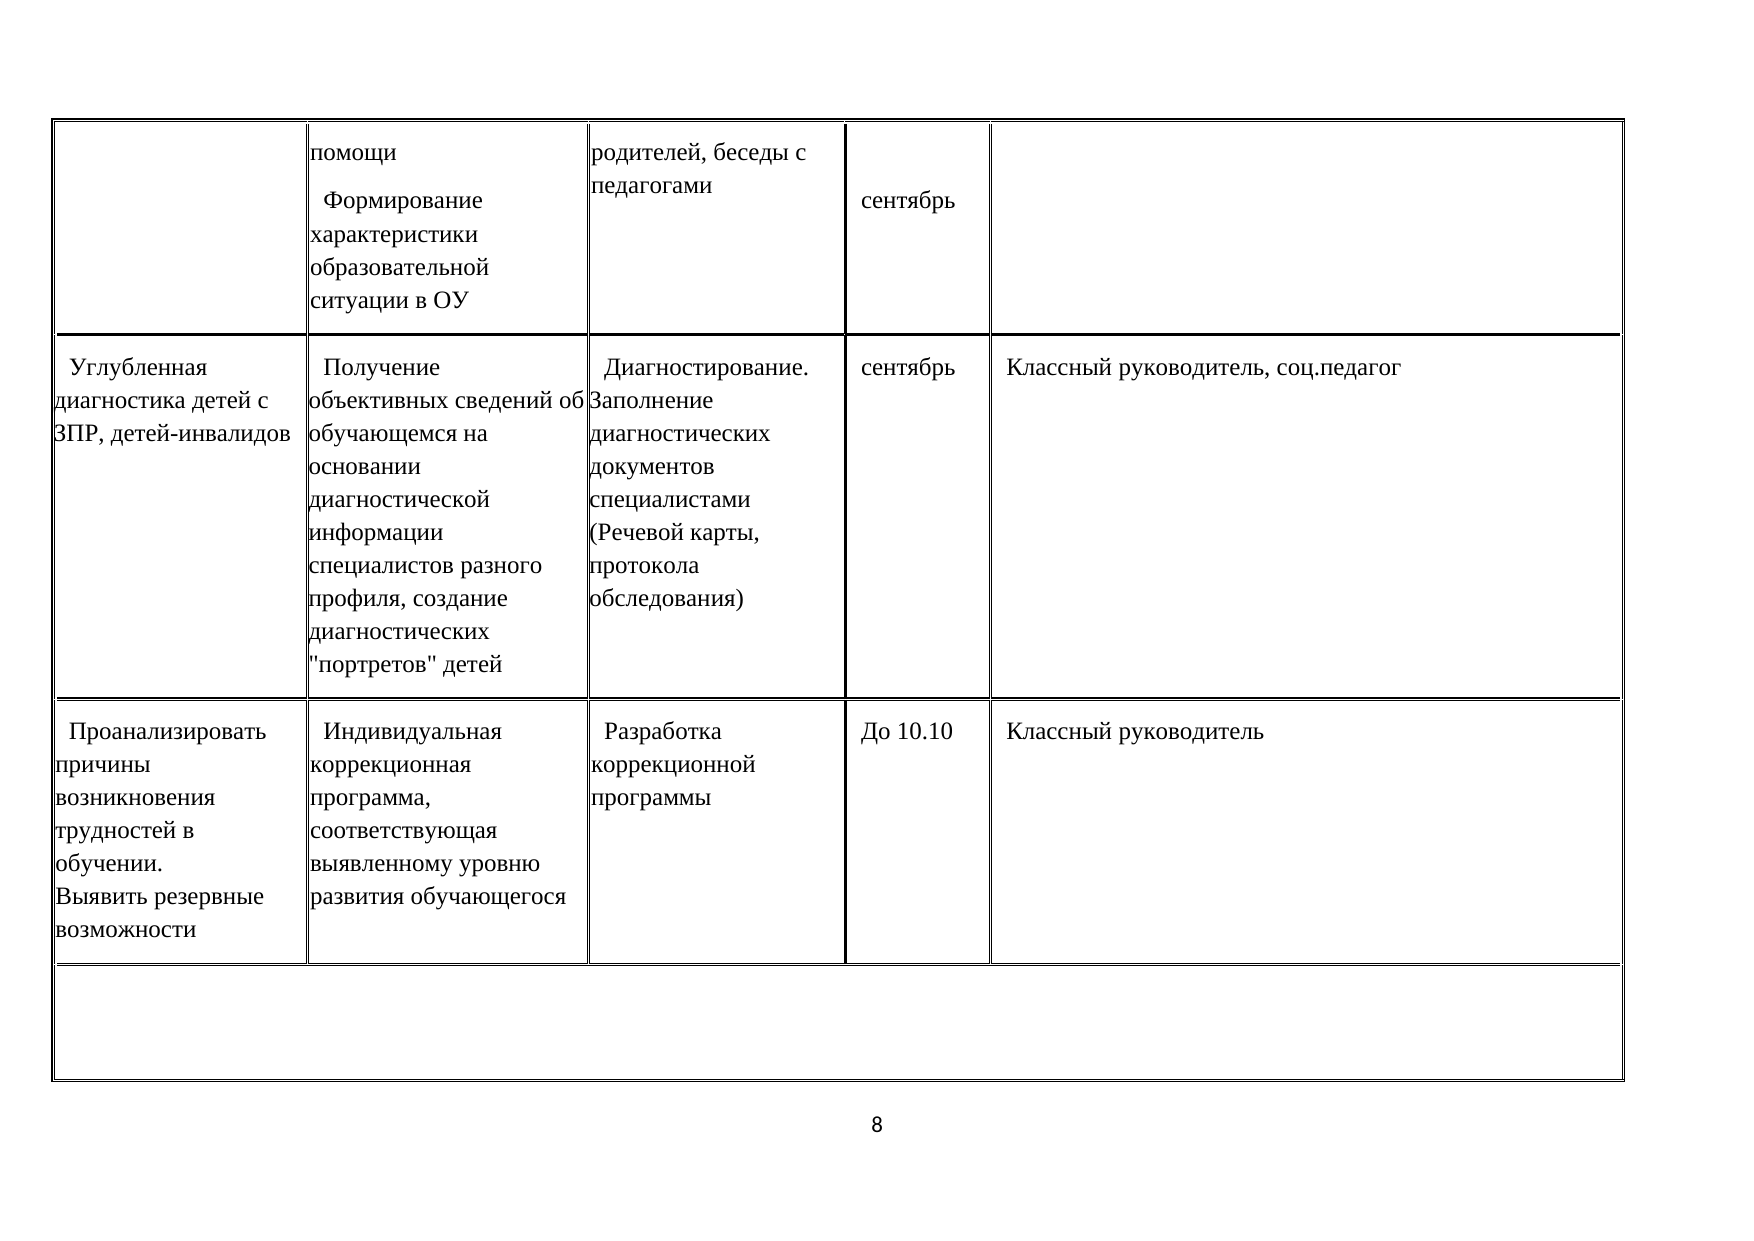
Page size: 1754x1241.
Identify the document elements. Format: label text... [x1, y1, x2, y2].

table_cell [55, 963, 1622, 1078]
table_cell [991, 122, 1622, 333]
table_cell Углубленная диагностика детей с ЗПР, детей-инвалидов [53, 333, 306, 697]
table_cell сентябрь [847, 336, 989, 697]
table_cell Классный руководитель [992, 697, 1622, 962]
table_cell До 10.10 [847, 701, 989, 962]
table_cell Разработка коррекционной программы [590, 701, 844, 962]
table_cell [308, 122, 588, 333]
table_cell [55, 122, 307, 333]
table_cell Индивидуальная коррекционная программа, соответствующая выявленному уровню развития обучающегося [309, 701, 587, 962]
table_cell Проанализировать причины возникновения трудностей в обучении. Выявить резервные возможности [55, 697, 306, 962]
table_cell Получение объективных сведений об обучающемся на основании диагностической информации специалистов разного профиля, создание диагностических "портретов" детей [309, 336, 587, 697]
table_cell Классный руководитель, соц.педагог [992, 333, 1623, 697]
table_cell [589, 120, 845, 333]
table_cell сентябрь [845, 122, 991, 333]
table_cell Диагностирование. Заполнение диагностических документов специалистами (Речевой карты, протокола обследования) [590, 336, 844, 697]
